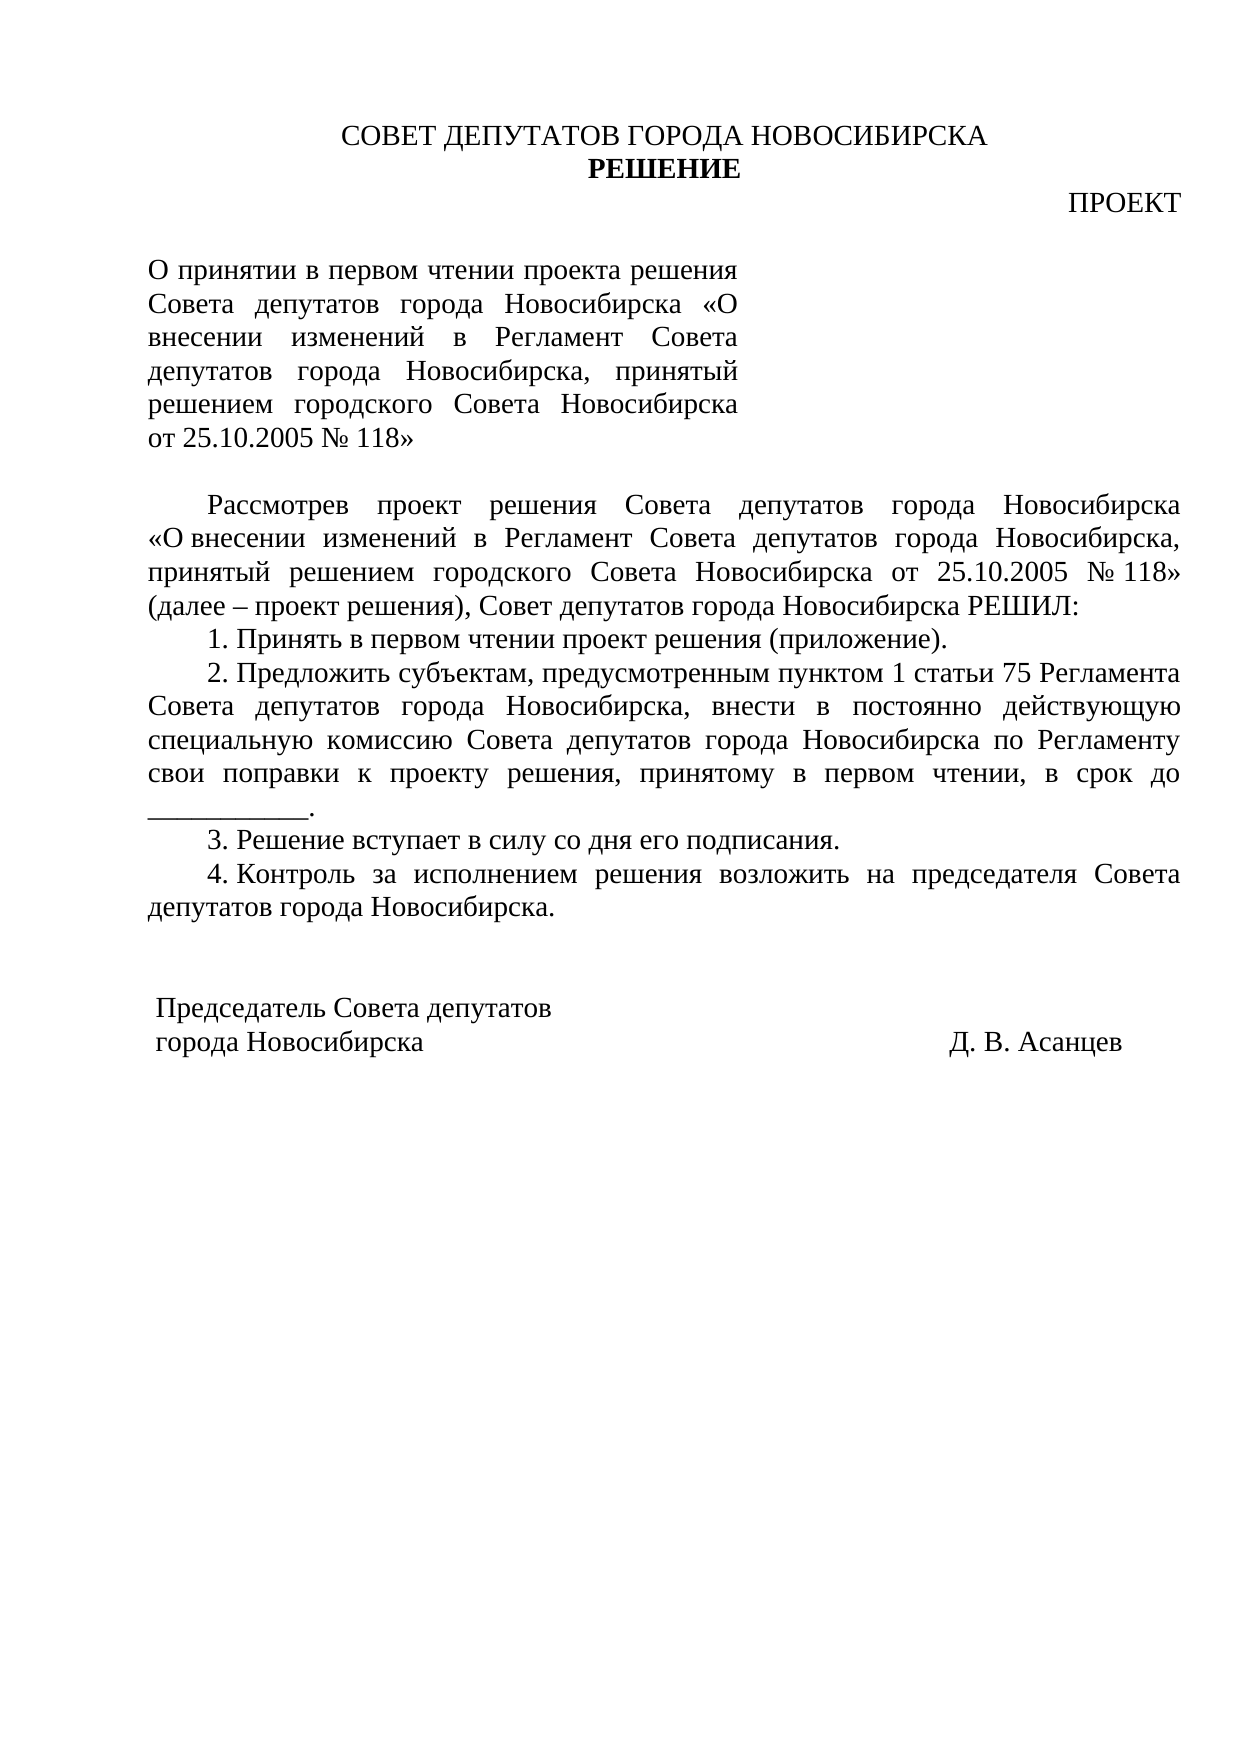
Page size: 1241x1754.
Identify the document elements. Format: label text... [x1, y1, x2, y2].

text Рассмотрев проект решения Совета депутатов города Новосибирска «О внесении изменений в Регламент Совета депутатов города Новосибирска, принятый решением городского Совета Новосибирска от 25.10.2005 № 118» (далее – проект решения), Совет депутатов города Новосибирска РЕШИЛ: [148, 487, 1181, 621]
text 4. Контроль за исполнением решения возложить на председателя Совета депутатов города Новосибирска. [148, 856, 1181, 923]
text РЕШЕНИЕ [148, 152, 1181, 185]
text 1. Принять в первом чтении проект решения (приложение). [148, 621, 1181, 655]
text СОВЕТ ДЕПУТАТОВ ГОРОДА НОВОСИБИРСКА [148, 118, 1181, 152]
text 3. Решение вступает в силу со дня его подписания. [148, 822, 1181, 856]
table_header Д. В. Асанцев [868, 990, 1193, 1057]
text ПРОЕКТ [148, 185, 1181, 219]
table_header Председатель Совета депутатов города Новосибирска [144, 990, 868, 1057]
text О принятии в первом чтении проекта решения Совета депутатов города Новосибирска «О внесении изменений в Регламент Совета депутатов города Новосибирска, принятый решением городского Совета Новосибирска от 25.10.2005 № 118» [148, 252, 738, 453]
text 2. Предложить субъектам, предусмотренным пунктом 1 статьи 75 Регламента Совета депутатов города Новосибирска, внести в постоянно действующую специальную комиссию Совета депутатов города Новосибирска по Регламенту свои поправки к проекту решения, принятому в первом чтении, в срок до ___________. [148, 655, 1181, 822]
